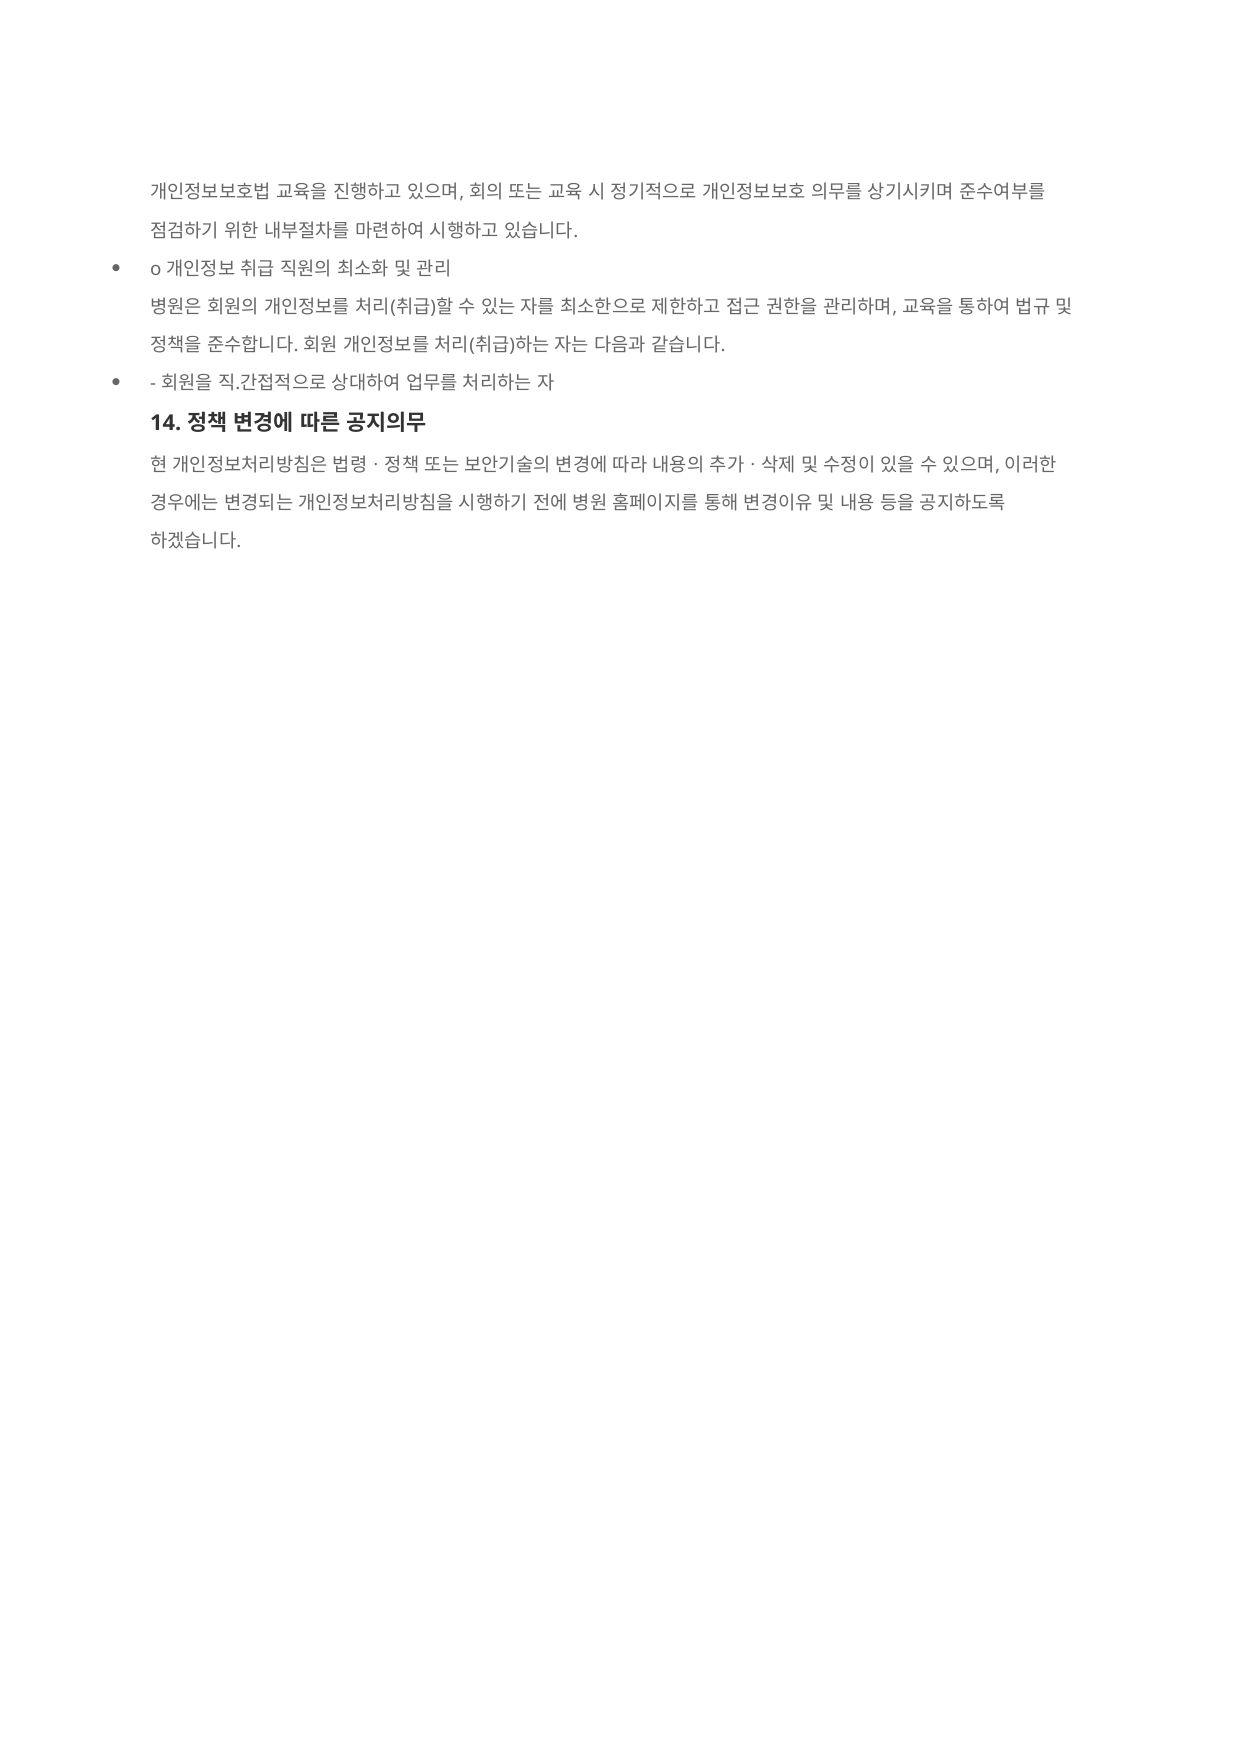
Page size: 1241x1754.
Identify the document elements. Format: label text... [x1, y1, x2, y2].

text 현 개인정보처리방침은 법령ㆍ정책 또는 보안기술의 변경에 따라 내용의 추가ㆍ삭제 및 수정이 있을 수 있으며, 이러한 경우에는 변경되는 개인정보처리방침을 시행하기 전에 병원 홈페이지를 통해 변경이유 및 내용 등을 공지하도록 하겠습니다. [150, 450, 1090, 553]
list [112, 177, 1090, 242]
text 14. 정책 변경에 따른 공지의무 [150, 405, 1090, 437]
list - 회원을 직.간접적으로 상대하여 업무를 처리하는 자 [112, 367, 1090, 394]
list ο 개인정보 취급 직원의 최소화 및 관리 병원은 회원의 개인정보를 처리(취급)할 수 있는 자를 최소한으로 제한하고 접근 권한을 관리하며, 교육을 통하여 법규 및 정책을 준수합니다. 회원 개인정보를 처리(취급)하는 자는 다음과 같습니다. [112, 253, 1090, 356]
